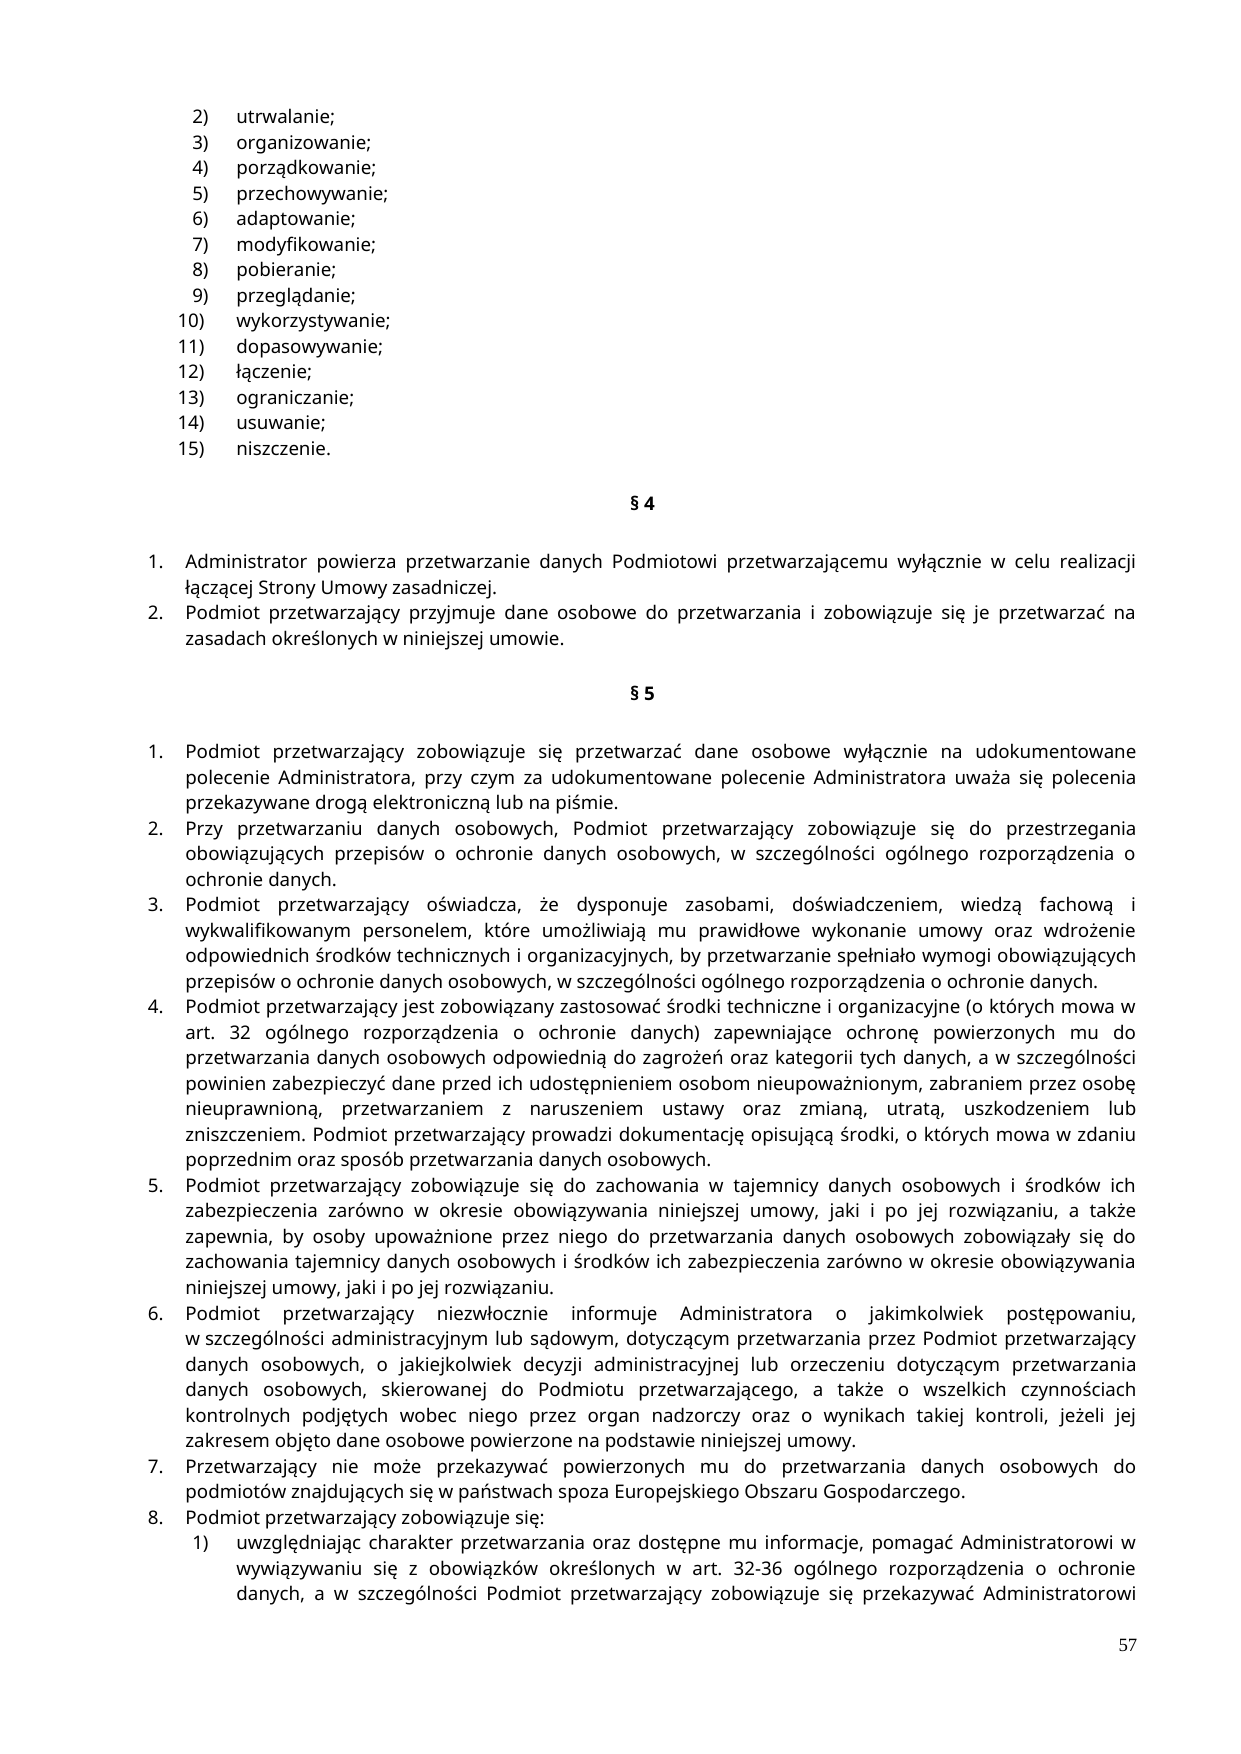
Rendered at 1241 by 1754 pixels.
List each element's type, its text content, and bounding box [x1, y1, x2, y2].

list Administrator powierza przetwarzanie danych Podmiotowi przetwarzającemu wyłącznie w celu realizacji łączącej Strony Umowy zasadniczej. [148, 548, 1137, 599]
list przechowywanie; [192, 180, 1137, 206]
text § 4 [148, 490, 1137, 516]
list Podmiot przetwarzający oświadcza, że dysponuje zasobami, doświadczeniem, wiedzą fachową i wykwalifikowanym personelem, które umożliwiają mu prawidłowe wykonanie umowy oraz wdrożenie odpowiednich środków technicznych i organizacyjnych, by przetwarzanie spełniało wymogi obowiązujących przepisów o ochronie danych osobowych, w szczególności ogólnego rozporządzenia o ochronie danych. [148, 892, 1137, 994]
list Podmiot przetwarzający zobowiązuje się przetwarzać dane osobowe wyłącznie na udokumentowane polecenie Administratora, przy czym za udokumentowane polecenie Administratora uważa się polecenia przekazywane drogą elektroniczną lub na piśmie. [148, 738, 1137, 815]
list Podmiot przetwarzający niezwłocznie informuje Administratora o jakimkolwiek postępowaniu, w szczególności administracyjnym lub sądowym, dotyczącym przetwarzania przez Podmiot przetwarzający danych osobowych, o jakiejkolwiek decyzji administracyjnej lub orzeczeniu dotyczącym przetwarzania danych osobowych, skierowanej do Podmiotu przetwarzającego, a także o wszelkich czynnościach kontrolnych podjętych wobec niego przez organ nadzorczy oraz o wynikach takiej kontroli, jeżeli jej zakresem objęto dane osobowe powierzone na podstawie niniejszej umowy. [148, 1300, 1137, 1453]
list wykorzystywanie; [177, 308, 1137, 333]
list Podmiot przetwarzający zobowiązuje się do zachowania w tajemnicy danych osobowych i środków ich zabezpieczenia zarówno w okresie obowiązywania niniejszej umowy, jaki i po jej rozwiązaniu, a także zapewnia, by osoby upoważnione przez niego do przetwarzania danych osobowych zobowiązały się do zachowania tajemnicy danych osobowych i środków ich zabezpieczenia zarówno w okresie obowiązywania niniejszej umowy, jaki i po jej rozwiązaniu. [148, 1172, 1137, 1300]
list porządkowanie; [192, 154, 1137, 180]
list utrwalanie; [192, 103, 1137, 129]
list przeglądanie; [192, 282, 1137, 308]
list usuwanie; [177, 410, 1137, 435]
list Przetwarzający nie może przekazywać powierzonych mu do przetwarzania danych osobowych do podmiotów znajdujących się w państwach spoza Europejskiego Obszaru Gospodarczego. [148, 1453, 1137, 1504]
list dopasowywanie; [177, 333, 1137, 359]
list organizowanie; [192, 129, 1137, 154]
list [192, 1529, 1137, 1606]
list adaptowanie; [192, 206, 1137, 231]
list modyfikowanie; [192, 231, 1137, 257]
list niszczenie. [177, 435, 1137, 461]
list Podmiot przetwarzający zobowiązuje się: [148, 1504, 1137, 1529]
list ograniczanie; [177, 384, 1137, 410]
text § 5 [148, 680, 1137, 705]
list pobieranie; [192, 257, 1137, 282]
list Podmiot przetwarzający przyjmuje dane osobowe do przetwarzania i zobowiązuje się je przetwarzać na zasadach określonych w niniejszej umowie. [148, 599, 1137, 651]
list Przy przetwarzaniu danych osobowych, Podmiot przetwarzający zobowiązuje się do przestrzegania obowiązujących przepisów o ochronie danych osobowych, w szczególności ogólnego rozporządzenia o ochronie danych. [148, 815, 1137, 892]
list Podmiot przetwarzający jest zobowiązany zastosować środki techniczne i organizacyjne (o których mowa w art. 32 ogólnego rozporządzenia o ochronie danych) zapewniające ochronę powierzonych mu do przetwarzania danych osobowych odpowiednią do zagrożeń oraz kategorii tych danych, a w szczególności powinien zabezpieczyć dane przed ich udostępnieniem osobom nieupoważnionym, zabraniem przez osobę nieuprawnioną, przetwarzaniem z naruszeniem ustawy oraz zmianą, utratą, uszkodzeniem lub zniszczeniem. Podmiot przetwarzający prowadzi dokumentację opisującą środki, o których mowa w zdaniu poprzednim oraz sposób przetwarzania danych osobowych. [148, 994, 1137, 1172]
list łączenie; [177, 359, 1137, 384]
